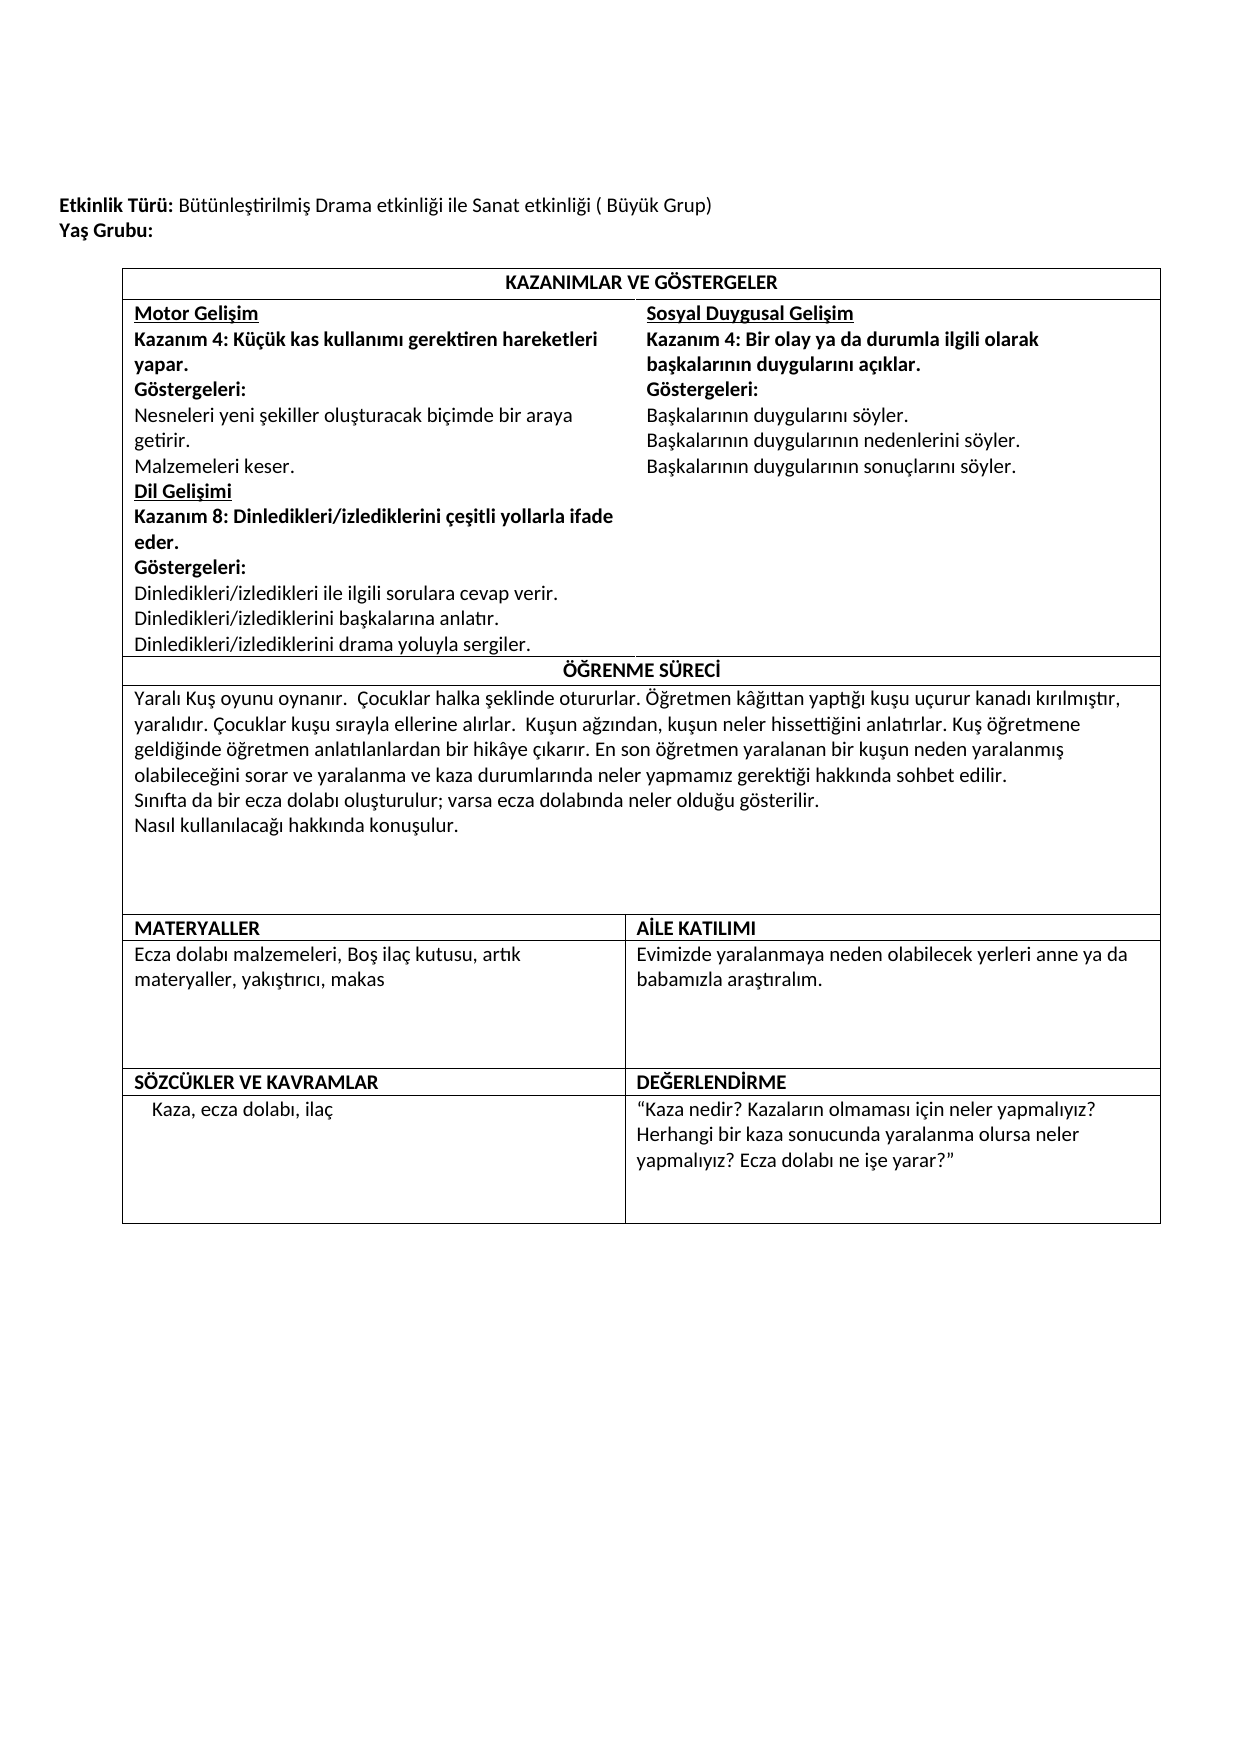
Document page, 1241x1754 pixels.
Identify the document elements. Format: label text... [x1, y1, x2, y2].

table_cell AİLE KATILIMI [626, 915, 1160, 940]
table_cell DEĞERLENDİRME [626, 1069, 1160, 1095]
table_cell Sosyal Duygusal Gelişim Kazanım 4: Bir olay ya da durumla ilgili olarak başkalarının duygularını açıklar. Göstergeleri: Başkalarının duygularını söyler. Başkalarının duygularının nedenlerini söyler. Başkalarının duygularının sonuçlarını söyler. [636, 300, 1160, 656]
table_cell Ecza dolabı malzemeleri, Boş ilaç kutusu, artık materyaller, yakıştırıcı, makas [123, 941, 625, 1068]
table_cell “Kaza nedir? Kazaların olmaması için neler yapmalıyız? Herhangi bir kaza sonucunda yaralanma olursa neler yapmalıyız? Ecza dolabı ne işe yarar?” [626, 1096, 1160, 1223]
table_cell Evimizde yaralanmaya neden olabilecek yerleri anne ya da babamızla araştıralım. [626, 941, 1160, 1068]
table_cell MATERYALLER [123, 915, 625, 940]
table_header KAZANIMLAR VE GÖSTERGELER [123, 269, 1160, 299]
text Etkinlik Türü: Bütünleştirilmiş Drama etkinliği ile Sanat etkinliği ( Büyük Grup) [59, 192, 1211, 217]
table_cell Yaralı Kuş oyunu oynanır. Çocuklar halka şeklinde otururlar. Öğretmen kâğıttan yaptığı kuşu uçurur kanadı kırılmıştır, yaralıdır. Çocuklar kuşu sırayla ellerine alırlar. Kuşun ağzından, kuşun neler hissettiğini anlatırlar. Kuş öğretmene geldiğinde öğretmen anlatılanlardan bir hikâye çıkarır. En son öğretmen yaralanan bir kuşun neden yaralanmış olabileceğini sorar ve yaralanma ve kaza durumlarında neler yapmamız gerektiği hakkında sohbet edilir. Sınıfta da bir ecza dolabı oluşturulur; varsa ecza dolabında neler olduğu gösterilir. Nasıl kullanılacağı hakkında konuşulur. [123, 686, 1160, 914]
text Yaş Grubu: [59, 217, 1211, 243]
table_cell Motor Gelişim Kazanım 4: Küçük kas kullanımı gerektiren hareketleri yapar. Göstergeleri: Nesneleri yeni şekiller oluşturacak biçimde bir araya getirir. Malzemeleri keser. Dil Gelişimi Kazanım 8: Dinledikleri/izlediklerini çeşitli yollarla ifade eder. Göstergeleri: Dinledikleri/izledikleri ile ilgili sorulara cevap verir. Dinledikleri/izlediklerini başkalarına anlatır. Dinledikleri/izlediklerini drama yoluyla sergiler. [123, 300, 635, 656]
table_cell Kaza, ecza dolabı, ilaç [123, 1096, 625, 1223]
table_cell SÖZCÜKLER VE KAVRAMLAR [123, 1069, 625, 1095]
table_cell ÖĞRENME SÜRECİ [123, 657, 1160, 684]
